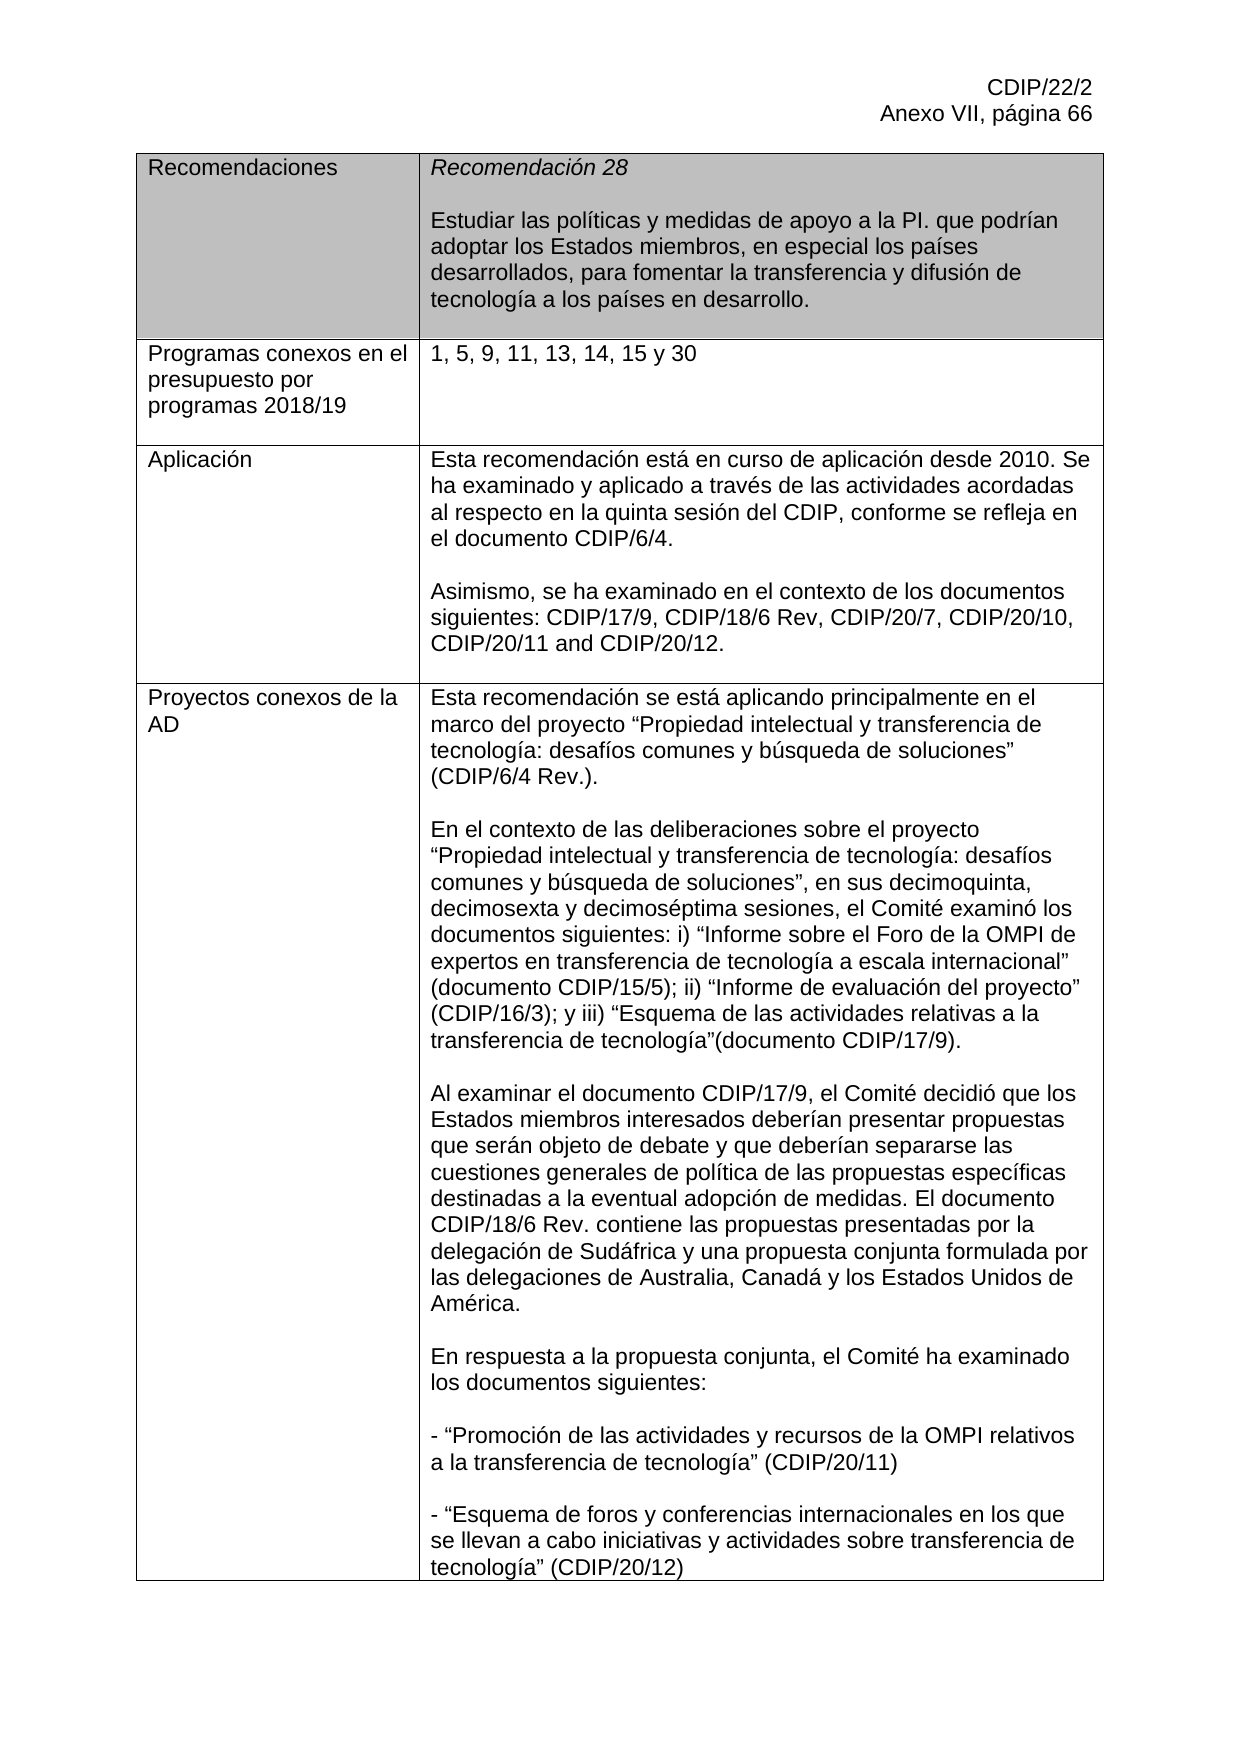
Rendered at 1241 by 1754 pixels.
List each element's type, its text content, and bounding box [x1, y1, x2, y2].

table_header Recomendación 28 Estudiar las políticas y medidas de apoyo a la PI. que podrían adoptar los Estados miembros, en especial los países desarrollados, para fomentar la transferencia y difusión de tecnología a los países en desarrollo. [420, 154, 1103, 338]
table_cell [420, 684, 1103, 1580]
table_cell Programas conexos en el presupuesto por programas 2018/19 [137, 340, 419, 445]
table_cell Aplicación [137, 446, 419, 683]
table_cell 1, 5, 9, 11, 13, 14, 15 y 30 [420, 340, 1103, 445]
table_header Recomendaciones [137, 154, 419, 338]
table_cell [137, 684, 419, 1580]
table_cell Esta recomendación está en curso de aplicación desde 2010. Se ha examinado y aplicado a través de las actividades acordadas al respecto en la quinta sesión del CDIP, conforme se refleja en el documento CDIP/6/4. Asimismo, se ha examinado en el contexto de los documentos siguientes: CDIP/17/9, CDIP/18/6 Rev, CDIP/20/7, CDIP/20/10, CDIP/20/11 and CDIP/20/12. [420, 446, 1103, 683]
